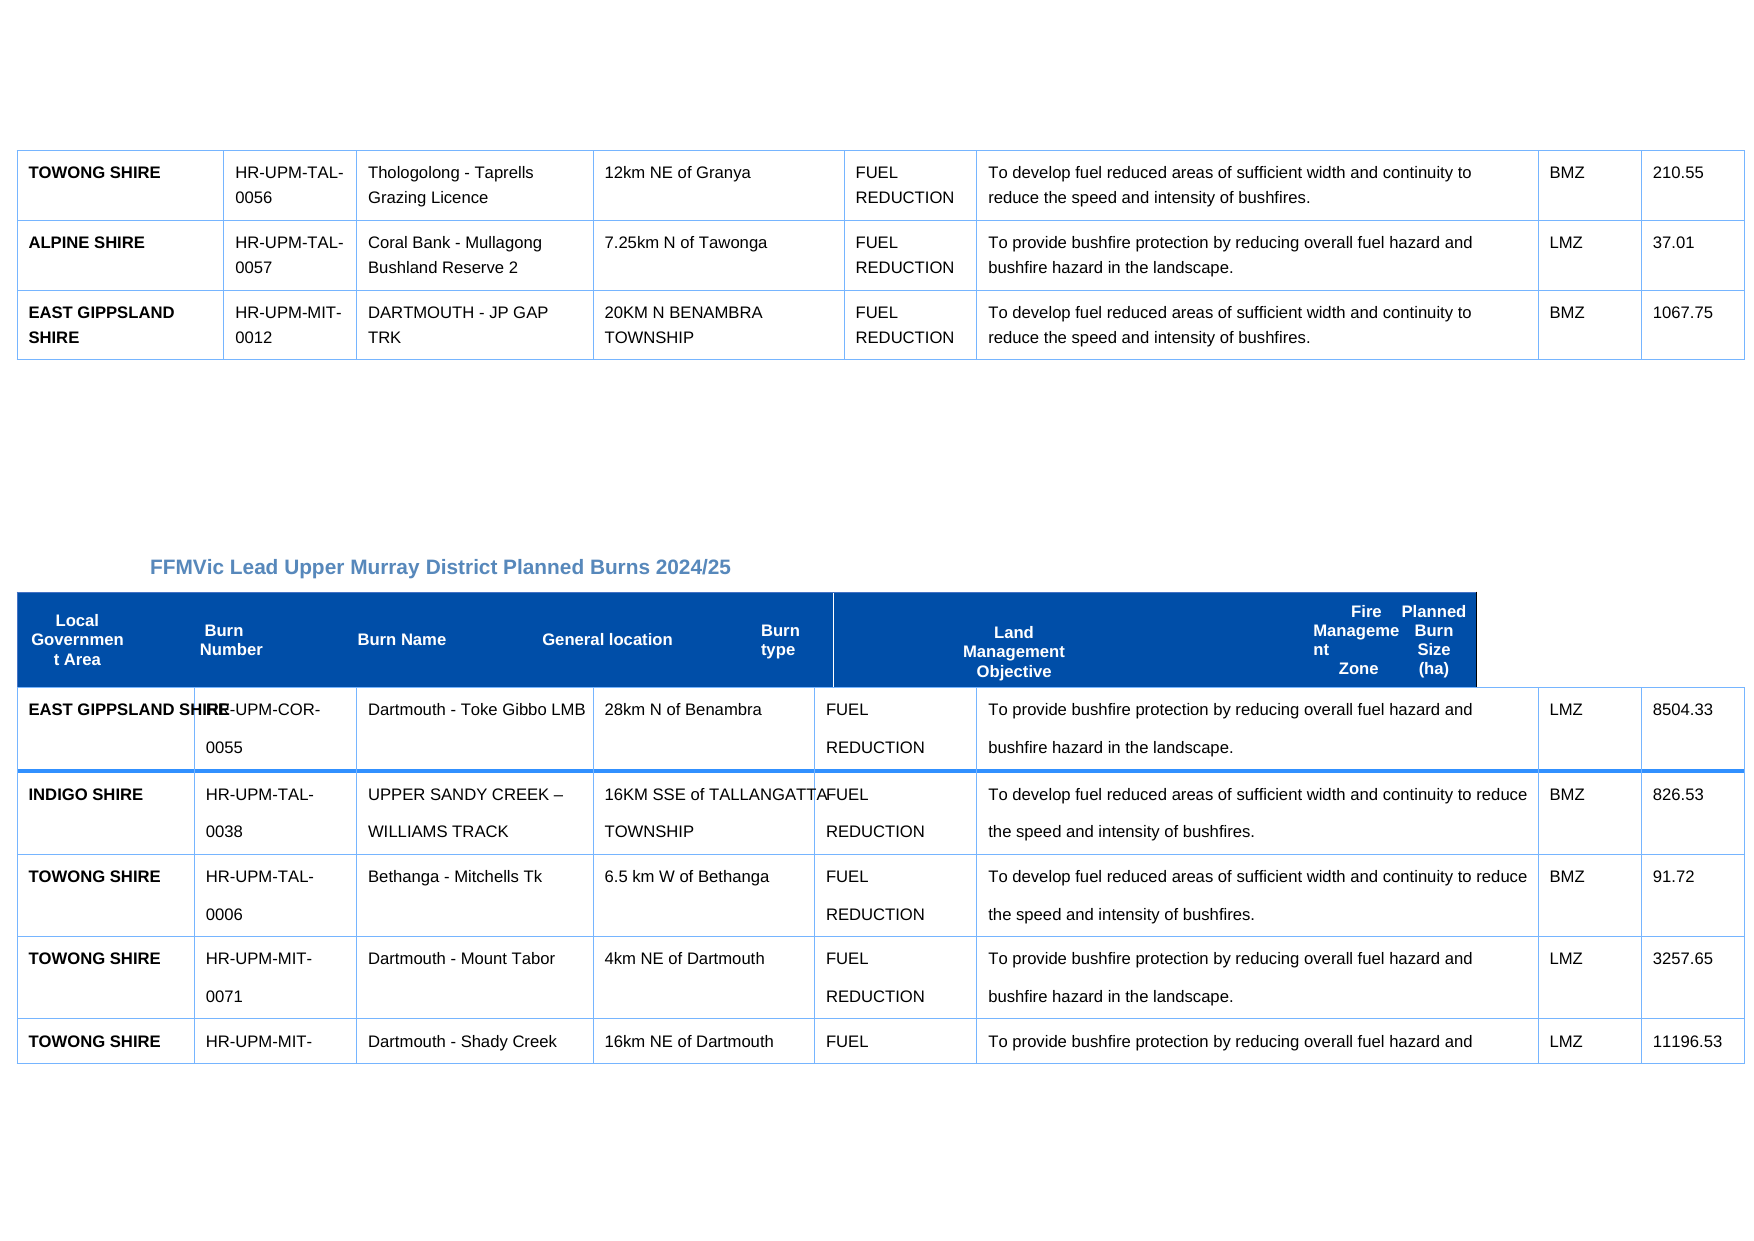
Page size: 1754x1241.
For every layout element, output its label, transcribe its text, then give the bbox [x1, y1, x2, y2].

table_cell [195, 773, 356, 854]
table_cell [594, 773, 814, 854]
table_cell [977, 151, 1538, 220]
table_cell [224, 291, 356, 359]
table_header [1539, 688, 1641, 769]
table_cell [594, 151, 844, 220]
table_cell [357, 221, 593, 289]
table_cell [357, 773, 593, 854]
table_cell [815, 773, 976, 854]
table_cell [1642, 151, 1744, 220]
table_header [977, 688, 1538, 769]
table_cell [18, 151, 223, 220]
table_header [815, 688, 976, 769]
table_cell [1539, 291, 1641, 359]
text FFMVic Lead Upper Murray District Planned Burns 2024/25 [150, 554, 1609, 579]
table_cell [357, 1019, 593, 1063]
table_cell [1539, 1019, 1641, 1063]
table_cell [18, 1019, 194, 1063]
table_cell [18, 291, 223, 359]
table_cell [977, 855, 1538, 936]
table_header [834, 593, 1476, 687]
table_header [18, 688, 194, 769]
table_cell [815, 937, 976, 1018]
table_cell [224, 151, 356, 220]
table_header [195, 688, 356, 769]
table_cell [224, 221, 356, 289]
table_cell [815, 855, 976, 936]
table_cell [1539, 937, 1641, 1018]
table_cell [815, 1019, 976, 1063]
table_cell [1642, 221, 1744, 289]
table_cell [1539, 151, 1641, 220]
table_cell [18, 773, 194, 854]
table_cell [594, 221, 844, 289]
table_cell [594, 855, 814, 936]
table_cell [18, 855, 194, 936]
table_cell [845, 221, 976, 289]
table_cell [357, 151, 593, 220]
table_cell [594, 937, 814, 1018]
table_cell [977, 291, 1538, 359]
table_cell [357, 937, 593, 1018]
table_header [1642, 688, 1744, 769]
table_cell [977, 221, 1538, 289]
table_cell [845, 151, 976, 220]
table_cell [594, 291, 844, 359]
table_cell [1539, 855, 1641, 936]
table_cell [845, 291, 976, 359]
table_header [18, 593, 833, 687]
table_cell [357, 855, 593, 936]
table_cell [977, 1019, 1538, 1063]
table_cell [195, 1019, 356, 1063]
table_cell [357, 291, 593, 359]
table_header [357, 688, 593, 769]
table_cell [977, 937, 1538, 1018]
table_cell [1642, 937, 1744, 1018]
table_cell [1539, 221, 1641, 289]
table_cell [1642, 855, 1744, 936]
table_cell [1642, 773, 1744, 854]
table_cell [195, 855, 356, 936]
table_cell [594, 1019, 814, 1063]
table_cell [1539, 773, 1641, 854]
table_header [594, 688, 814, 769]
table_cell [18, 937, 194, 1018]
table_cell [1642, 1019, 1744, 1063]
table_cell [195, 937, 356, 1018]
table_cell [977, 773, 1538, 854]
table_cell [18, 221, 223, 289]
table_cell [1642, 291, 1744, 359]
